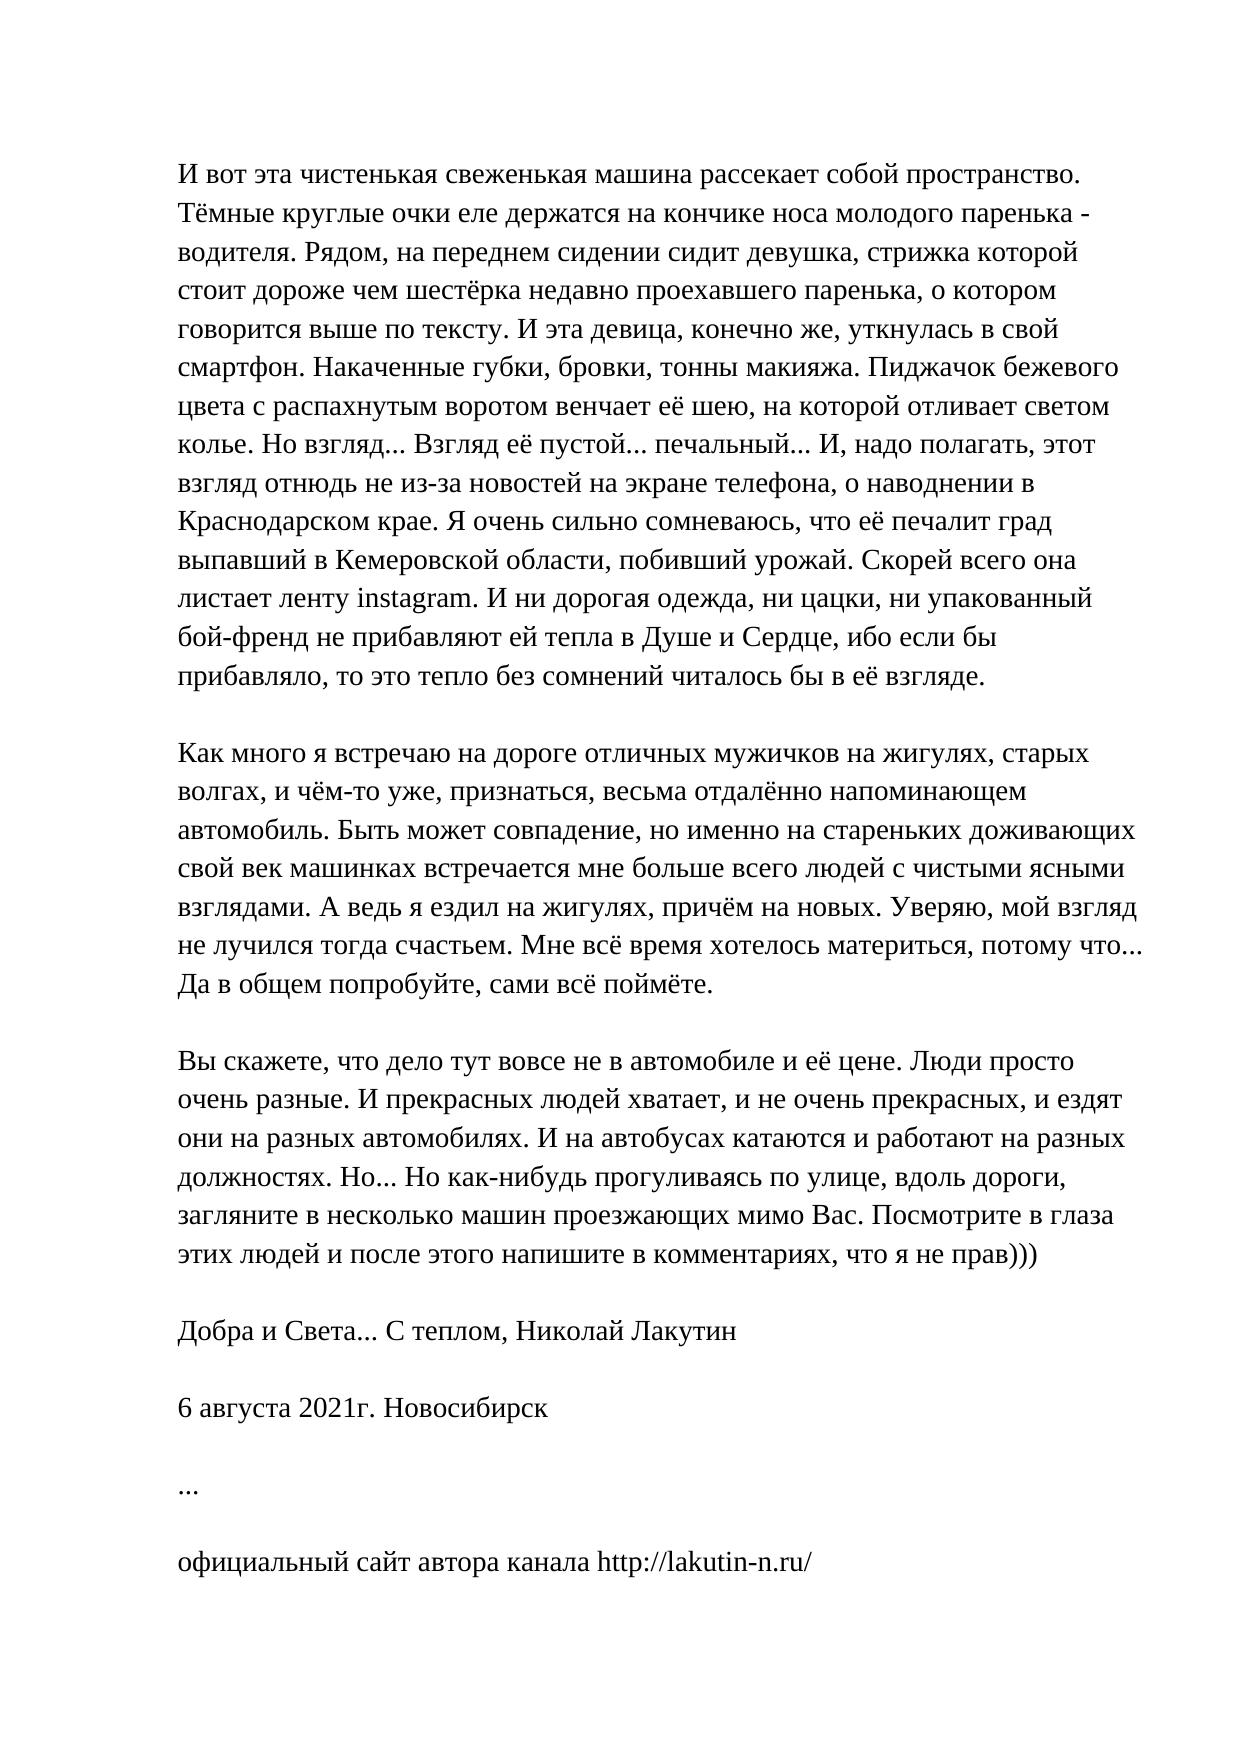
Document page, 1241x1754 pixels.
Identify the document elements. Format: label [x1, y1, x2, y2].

text [177, 118, 1152, 1616]
